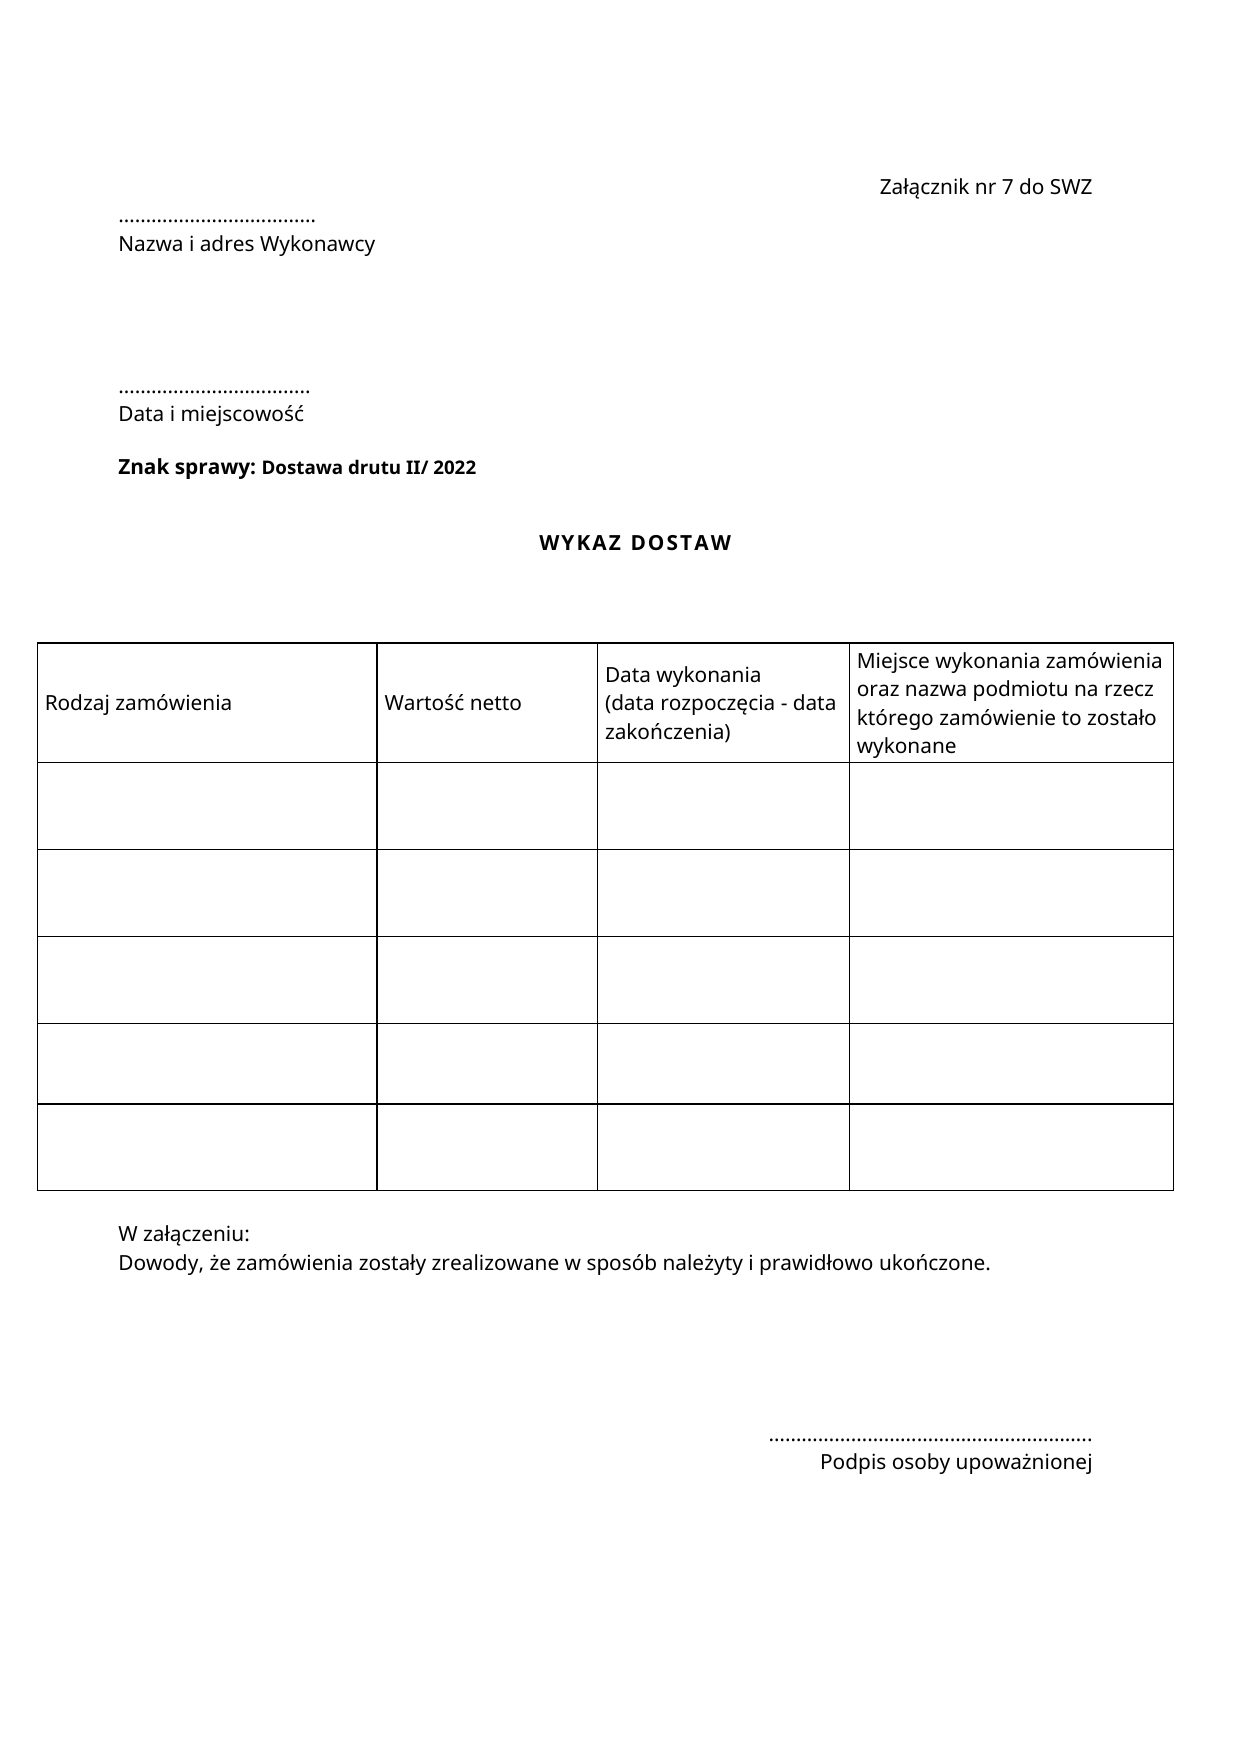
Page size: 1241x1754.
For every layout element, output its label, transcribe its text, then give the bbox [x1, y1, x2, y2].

text Załącznik nr 7 do SWZ [118, 172, 1092, 200]
subtitle WYKAZ DOSTAW [148, 528, 1122, 557]
text Nazwa i adres Wykonawcy [118, 229, 1092, 257]
text Data i miejscowość [118, 399, 1092, 428]
text ……………………………… [118, 200, 1092, 229]
table_header Rodzaj zamówienia [38, 644, 376, 762]
table_cell [378, 937, 597, 1022]
text Dowody, że zamówienia zostały zrealizowane w sposób należyty i prawidłowo ukończone. [118, 1248, 1092, 1276]
text …………………………….. [118, 371, 1092, 399]
table_header Miejsce wykonania zamówienia oraz nazwa podmiotu na rzecz którego zamówienie to zostało wykonane [850, 644, 1173, 762]
text ………………………………………………….. [118, 1419, 1092, 1447]
table_cell [38, 850, 376, 936]
table_cell [850, 937, 1173, 1022]
table_cell [378, 1024, 597, 1103]
table_cell [850, 850, 1173, 936]
text Podpis osoby upoważnionej [118, 1447, 1092, 1476]
table_cell [598, 937, 849, 1022]
table_cell [598, 763, 849, 849]
table_cell [598, 1024, 849, 1103]
table_cell [850, 1105, 1173, 1189]
table_cell [38, 1024, 376, 1103]
table_cell [598, 850, 849, 936]
table_cell [378, 763, 597, 849]
table_header Data wykonania (data rozpoczęcia - data zakończenia) [598, 644, 849, 762]
table_cell [598, 1105, 849, 1189]
text W załączeniu: [118, 1219, 1092, 1248]
table_cell [38, 937, 376, 1022]
table_cell [850, 1024, 1173, 1103]
table_cell [378, 1105, 597, 1189]
table_cell [38, 763, 376, 849]
table_header Wartość netto [378, 644, 597, 762]
table_cell [850, 763, 1173, 849]
text Znak sprawy: Dostawa drutu II/ 2022 [118, 452, 1092, 480]
table_cell [38, 1105, 376, 1189]
table_cell [378, 850, 597, 936]
